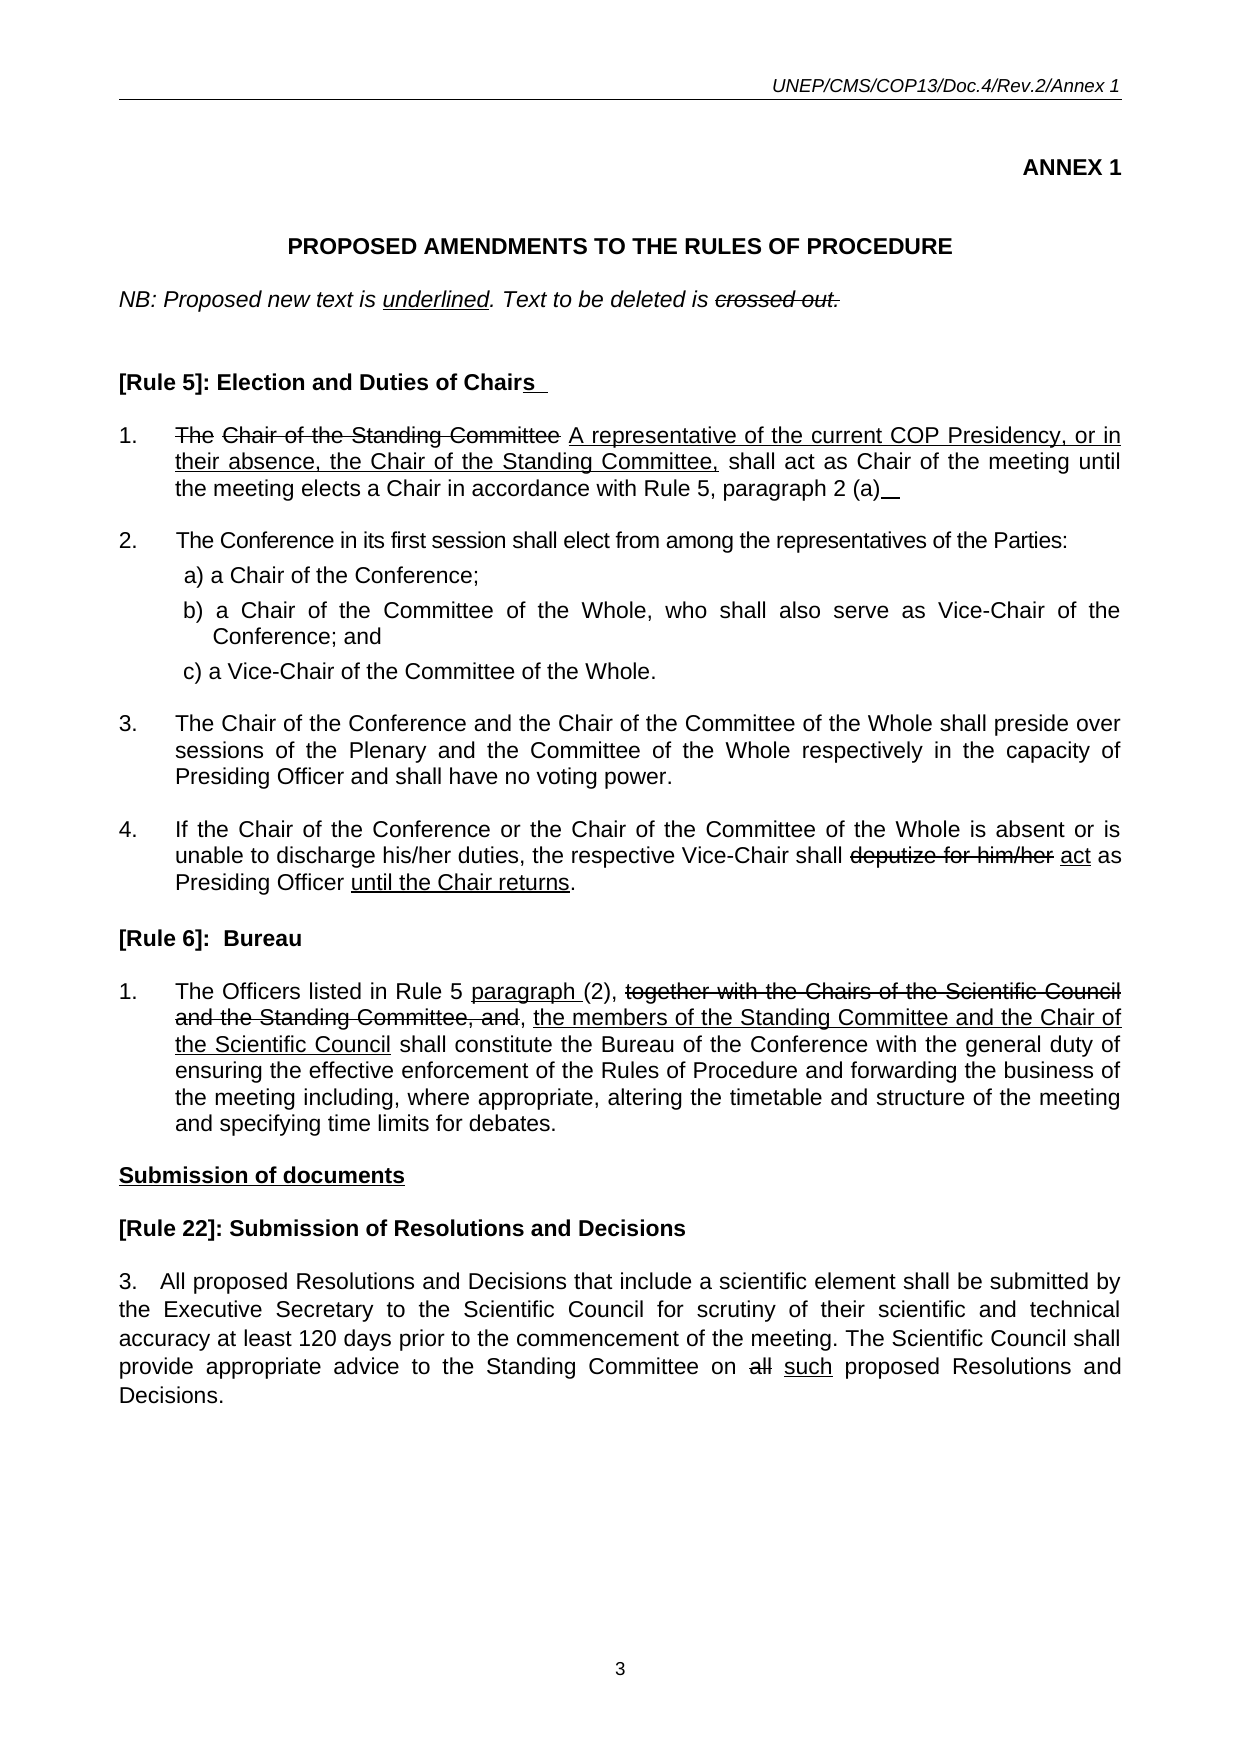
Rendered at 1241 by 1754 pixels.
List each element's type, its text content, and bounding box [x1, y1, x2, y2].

text Annex 1 [118, 154, 1122, 180]
text c) a Vice-Chair of the Committee of the Whole. [183, 658, 1122, 684]
text 3. All proposed Resolutions and Decisions that include a scientific element shall be submitted by the Executive Secretary to the Scientific Council for scrutiny of their scientific and technical accuracy at least 120 days prior to the commencement of the meeting. The Scientific Council shall provide appropriate advice to the Standing Committee on all such proposed Resolutions and Decisions. [118, 1268, 1122, 1408]
list [Rule 22]: Submission of Resolutions and Decisions [118, 1215, 1122, 1242]
list Submission of documents [118, 1162, 1122, 1189]
list If the Chair of the Conference or the Chair of the Committee of the Whole is absent or is unable to discharge his/her duties, the respective Vice-Chair shall deputize for him/her act as Presiding Officer until the Chair returns. [118, 816, 1122, 895]
text a) a Chair of the Conference; [183, 562, 1122, 588]
text PROPOSED AMENDMENTS TO THE RULES OF PROCEDURE [118, 233, 1122, 259]
list The Conference in its first session shall elect from among the representatives of the Parties: [118, 527, 1122, 553]
text NB: Proposed new text is underlined. Text to be deleted is crossed out. [118, 286, 1122, 312]
list The Officers listed in Rule 5 paragraph (2), together with the Chairs of the Scientific Council and the Standing Committee, and, the members of the Standing Committee and the Chair of the Scientific Council shall constitute the Bureau of the Conference with the general duty of ensuring the effective enforcement of the Rules of Procedure and forwarding the business of the meeting including, where appropriate, altering the timetable and structure of the meeting and specifying time limits for debates. [118, 978, 1122, 1136]
text b) a Chair of the Committee of the Whole, who shall also serve as Vice-Chair of the Conference; and [183, 597, 1122, 649]
text [Rule 6]: Bureau [118, 925, 1122, 952]
list The Chair of the Conference and the Chair of the Committee of the Whole shall preside over sessions of the Plenary and the Committee of the Whole respectively in the capacity of Presiding Officer and shall have no voting power. [118, 710, 1122, 789]
list The Chair of the Standing Committee A representative of the current COP Presidency, or in their absence, the Chair of the Standing Committee, shall act as Chair of the meeting until the meeting elects a Chair in accordance with Rule 5, paragraph 2 (a) [118, 422, 1122, 501]
text [Rule 5]: Election and Duties of Chairs [118, 369, 1122, 395]
